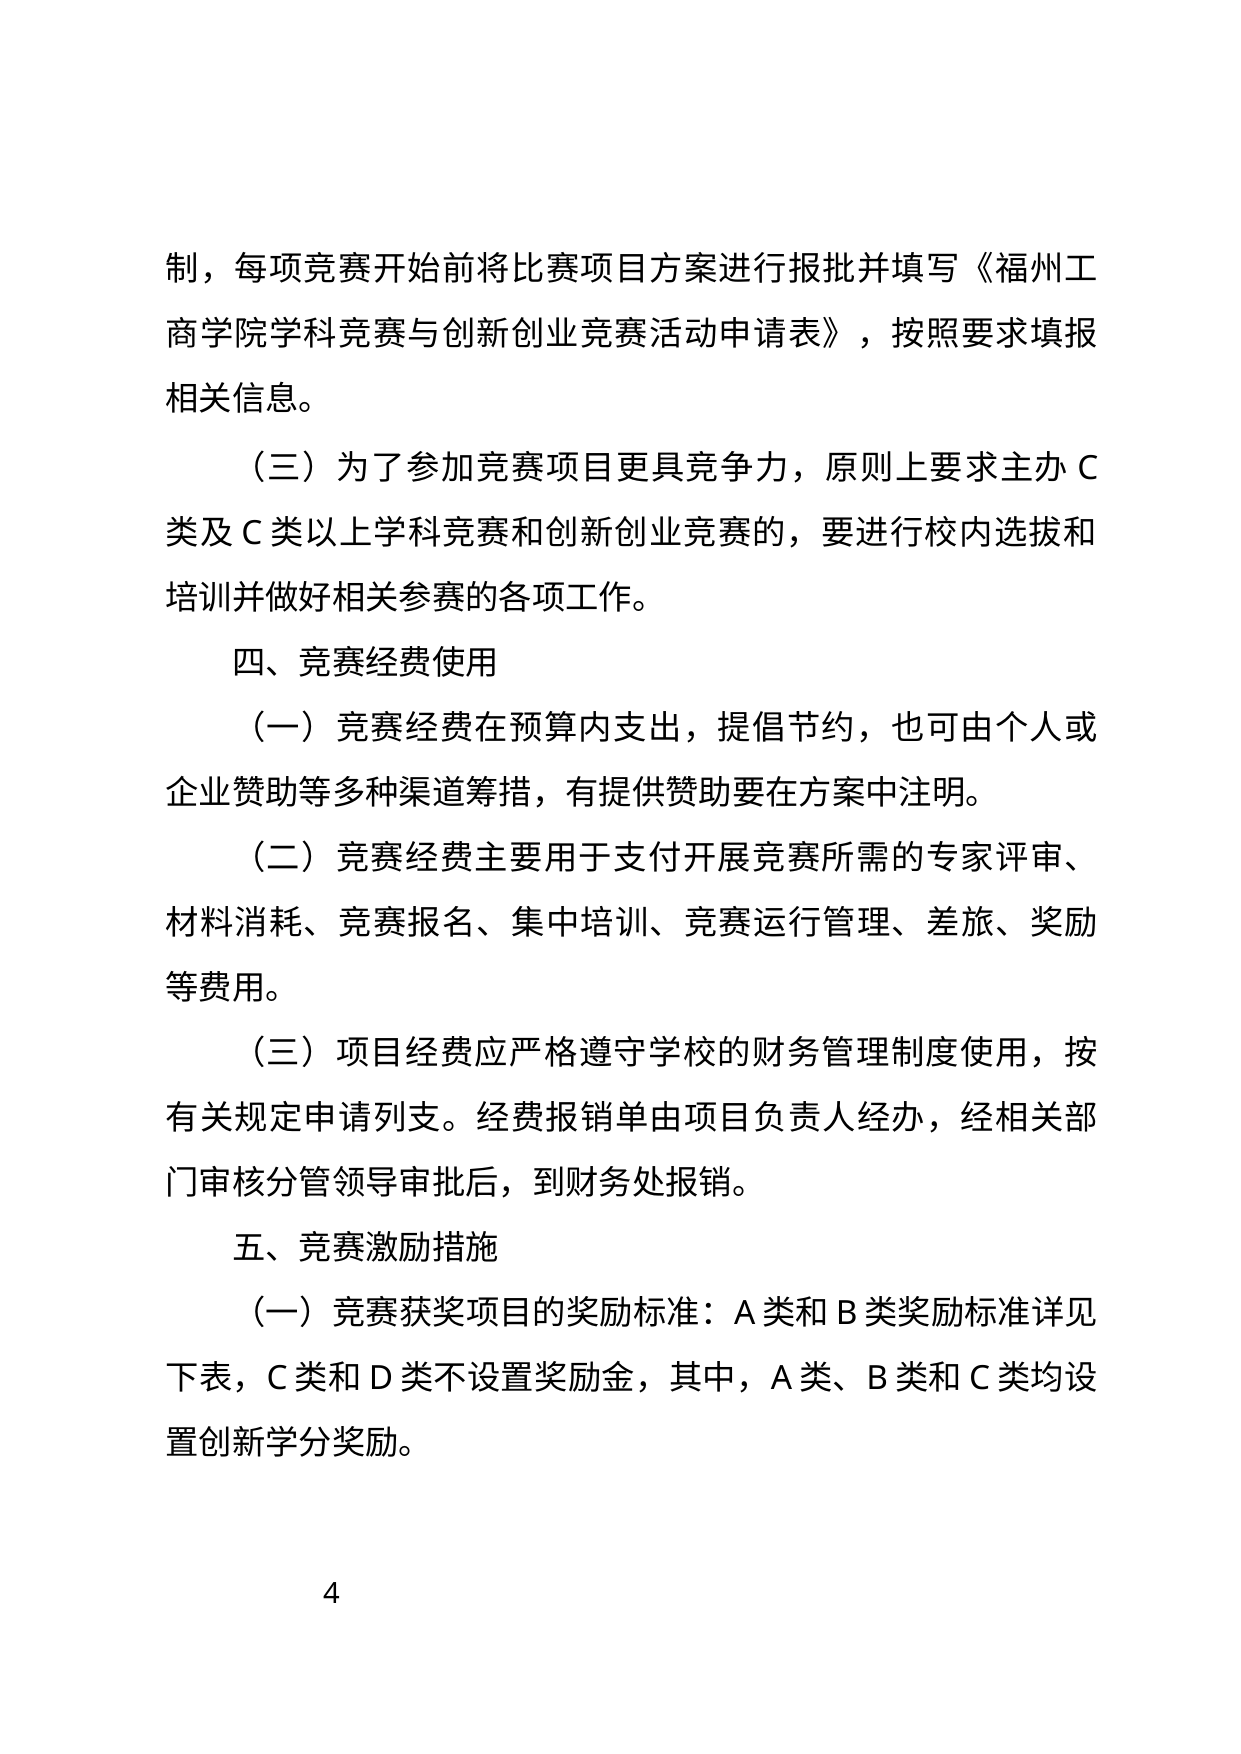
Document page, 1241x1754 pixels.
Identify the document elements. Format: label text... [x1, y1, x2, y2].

text （三）为了参加竞赛项目更具竞争力，原则上要求主办C 类及C类以上学科竞赛和创新创业竞赛的，要进行校内选拔和培训并做好相关参赛的各项工作。 [165, 432, 1098, 627]
text 五、竞赛激励措施 [165, 1212, 1087, 1277]
text （三）项目经费应严格遵守学校的财务管理制度使用，按有关规定申请列支。经费报销单由项目负责人经办，经相关部门审核分管领导审批后，到财务处报销。 [165, 1017, 1098, 1212]
text 四、竞赛经费使用 [165, 627, 1087, 692]
text （一）竞赛获奖项目的奖励标准：A类和B类奖励标准详见下表，C类和D类不设置奖励金，其中，A类、B类和C类均设置创新学分奖励。 [165, 1277, 1098, 1472]
text （二）竞赛经费主要用于支付开展竞赛所需的专家评审、材料消耗、竞赛报名、集中培训、竞赛运行管理、差旅、奖励等费用。 [165, 822, 1098, 1017]
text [165, 233, 1098, 428]
text （一）竞赛经费在预算内支出，提倡节约，也可由个人或企业赞助等多种渠道筹措，有提供赞助要在方案中注明。 [165, 692, 1098, 822]
